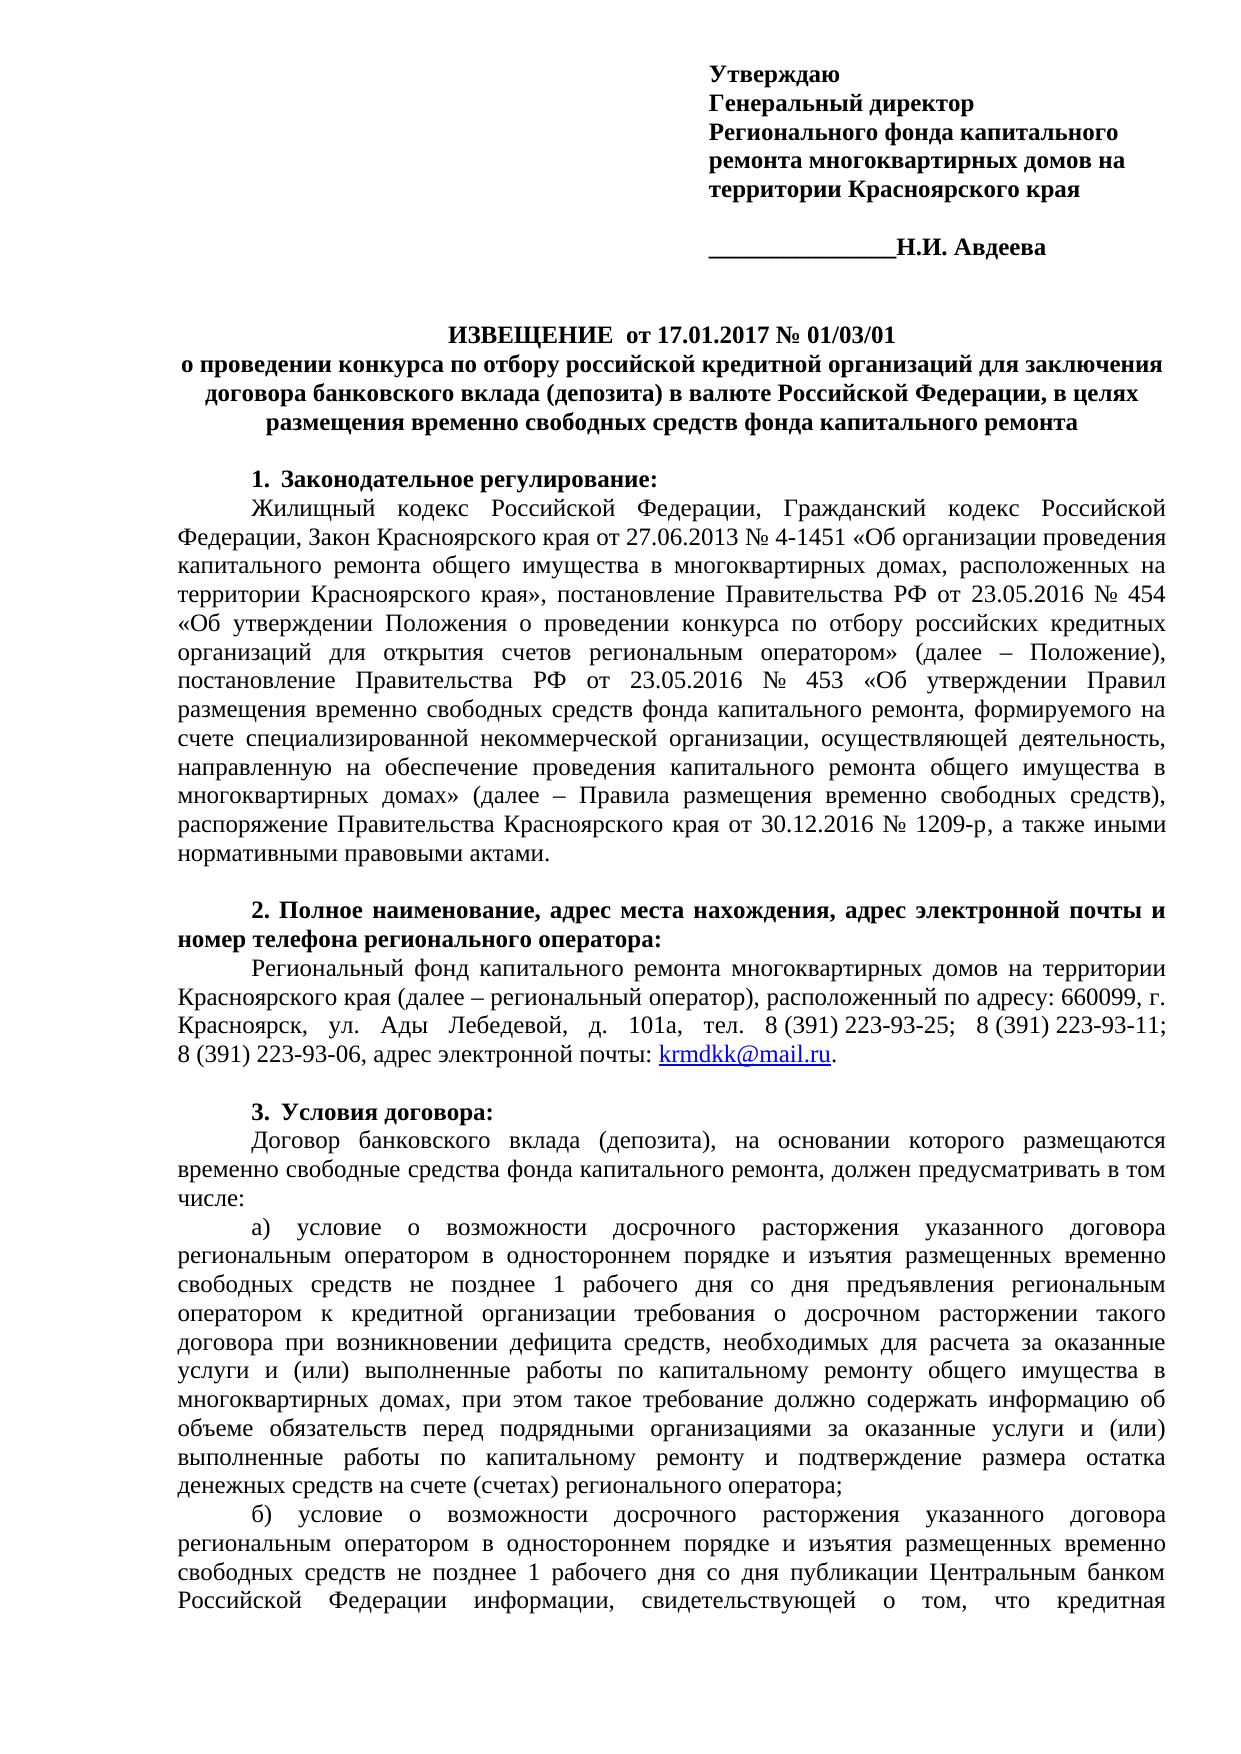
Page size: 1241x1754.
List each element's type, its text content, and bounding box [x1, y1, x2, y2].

list Законодательное регулирование: [177, 464, 1167, 493]
text Регионального фонда капитального ремонта многоквартирных домов на территории Красноярского края [709, 117, 1167, 203]
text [177, 1499, 1167, 1614]
text Утверждаю [709, 59, 1167, 88]
text Генеральный директор [709, 88, 1167, 117]
list Условия договора: [177, 1097, 1167, 1125]
text ИЗВЕЩЕНИЕ от 17.01.2017 № 01/03/01 [177, 320, 1167, 349]
text о проведении конкурса по отбору российской кредитной организаций для заключения договора банковского вклада (депозита) в валюте Российской Федерации, в целях размещения временно свободных средств фонда капитального ремонта [177, 349, 1167, 435]
text Региональный фонд капитального ремонта многоквартирных домов на территории Красноярского края (далее – региональный оператор), расположенный по адресу: 660099, г. Красноярск, ул. Ады Лебедевой, д. 101а, тел. 8 (391) 223-93-25; 8 (391) 223-93-11; 8 (391) 223-93-06, адрес электронной почты: krmdkk@mail.ru. [177, 953, 1167, 1068]
text а) условие о возможности досрочного расторжения указанного договора региональным оператором в одностороннем порядке и изъятия размещенных временно свободных средств не позднее 1 рабочего дня со дня предъявления региональным оператором к кредитной организации требования о досрочном расторжении такого договора при возникновении дефицита средств, необходимых для расчета за оказанные услуги и (или) выполненные работы по капитальному ремонту общего имущества в многоквартирных домах, при этом такое требование должно содержать информацию об объеме обязательств перед подрядными организациями за оказанные услуги и (или) выполненные работы по капитальному ремонту и подтверждение размера остатка денежных средств на счете (счетах) регионального оператора; [177, 1212, 1167, 1499]
text Жилищный кодекс Российской Федерации, Гражданский кодекс Российской Федерации, Закон Красноярского края от 27.06.2013 № 4-1451 «Об организации проведения капитального ремонта общего имущества в многоквартирных домах, расположенных на территории Красноярского края», постановление Правительства РФ от 23.05.2016 № 454 «Об утверждении Положения о проведении конкурса по отбору российских кредитных организаций для открытия счетов региональным оператором» (далее – Положение), постановление Правительства РФ от 23.05.2016 № 453 «Об утверждении Правил размещения временно свободных средств фонда капитального ремонта, формируемого на счете специализированной некоммерческой организации, осуществляющей деятельность, направленную на обеспечение проведения капитального ремонта общего имущества в многоквартирных домах» (далее – Правила размещения временно свободных средств), распоряжение Правительства Красноярского края от 30.12.2016 № 1209-р, а также иными нормативными правовыми актами. [177, 493, 1167, 867]
text _______________Н.И. Авдеева [709, 232, 1167, 260]
text 2. Полное наименование, адрес места нахождения, адрес электронной почты и номер телефона регионального оператора: [177, 895, 1167, 953]
text Договор банковского вклада (депозита), на основании которого размещаются временно свободные средства фонда капитального ремонта, должен предусматривать в том числе: [177, 1125, 1167, 1212]
